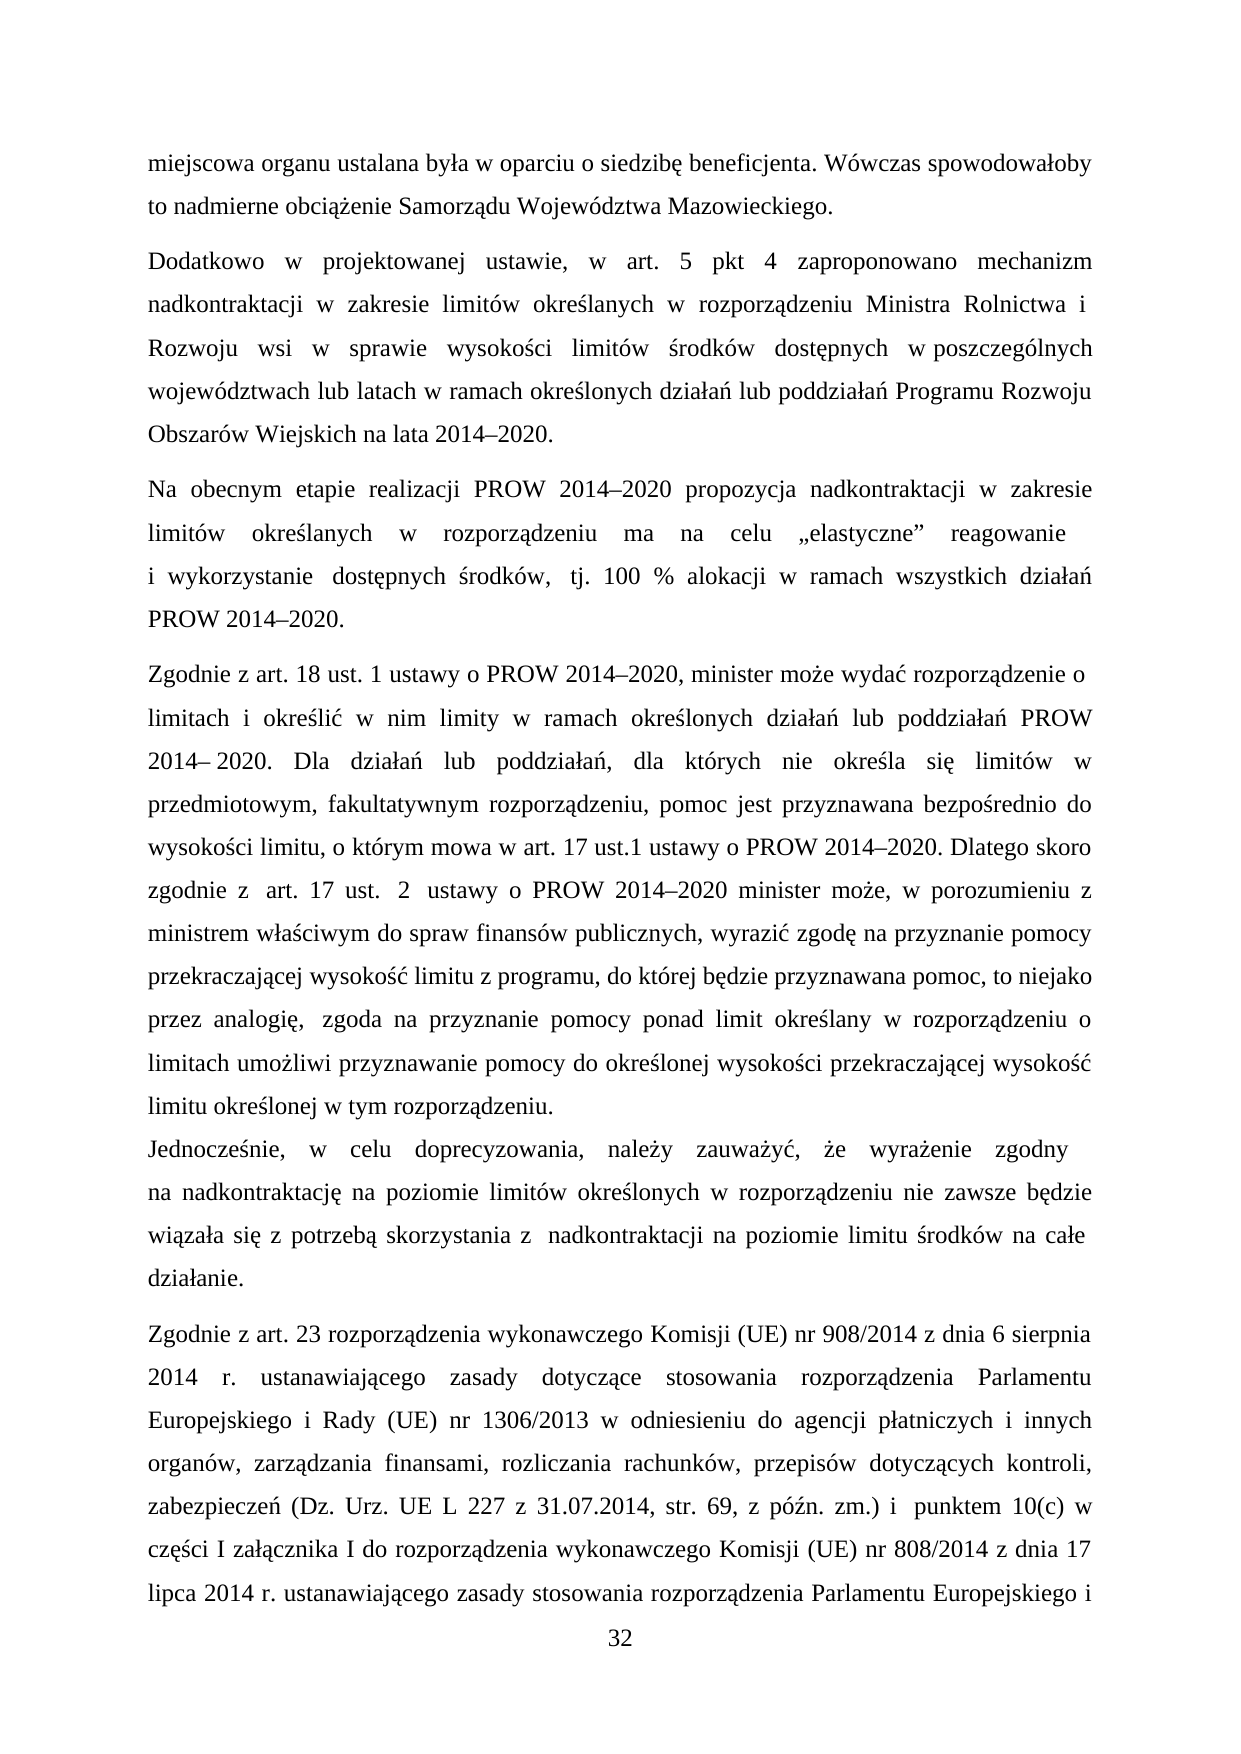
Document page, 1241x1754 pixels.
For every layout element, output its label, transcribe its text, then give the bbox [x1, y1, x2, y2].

text Na obecnym etapie realizacji PROW 2014–2020 propozycja nadkontraktacji w zakresie limitów określanych w rozporządzeniu ma na celu „elastyczne” reagowanie i wykorzystanie dostępnych środków, tj. 100 % alokacji w ramach wszystkich działań PROW 2014–2020. [148, 474, 1093, 633]
text Jednocześnie, w celu doprecyzowania, należy zauważyć, że wyrażenie zgodny na nadkontraktację na poziomie limitów określonych w rozporządzeniu nie zawsze będzie wiązała się z potrzebą skorzystania z nadkontraktacji na poziomie limitu środków na całe działanie. [148, 1134, 1093, 1292]
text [148, 148, 1093, 219]
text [148, 1319, 1093, 1606]
text Dodatkowo w projektowanej ustawie, w art. 5 pkt 4 zaproponowano mechanizm nadkontraktacji w zakresie limitów określanych w rozporządzeniu Ministra Rolnictwa i Rozwoju wsi w sprawie wysokości limitów środków dostępnych w poszczególnych województwach lub latach w ramach określonych działań lub poddziałań Programu Rozwoju Obszarów Wiejskich na lata 2014–2020. [148, 246, 1093, 448]
text Zgodnie z art. 18 ust. 1 ustawy o PROW 2014–2020, minister może wydać rozporządzenie o limitach i określić w nim limity w ramach określonych działań lub poddziałań PROW 2014– 2020. Dla działań lub poddziałań, dla których nie określa się limitów w przedmiotowym, fakultatywnym rozporządzeniu, pomoc jest przyznawana bezpośrednio do wysokości limitu, o którym mowa w art. 17 ust.1 ustawy o PROW 2014–2020. Dlatego skoro zgodnie z art. 17 ust. 2 ustawy o PROW 2014–2020 minister może, w porozumieniu z ministrem właściwym do spraw finansów publicznych, wyrazić zgodę na przyznanie pomocy przekraczającej wysokość limitu z programu, do której będzie przyznawana pomoc, to niejako przez analogię, zgoda na przyznanie pomocy ponad limit określany w rozporządzeniu o limitach umożliwi przyznawanie pomocy do określonej wysokości przekraczającej wysokość limitu określonej w tym rozporządzeniu. [148, 659, 1093, 1119]
